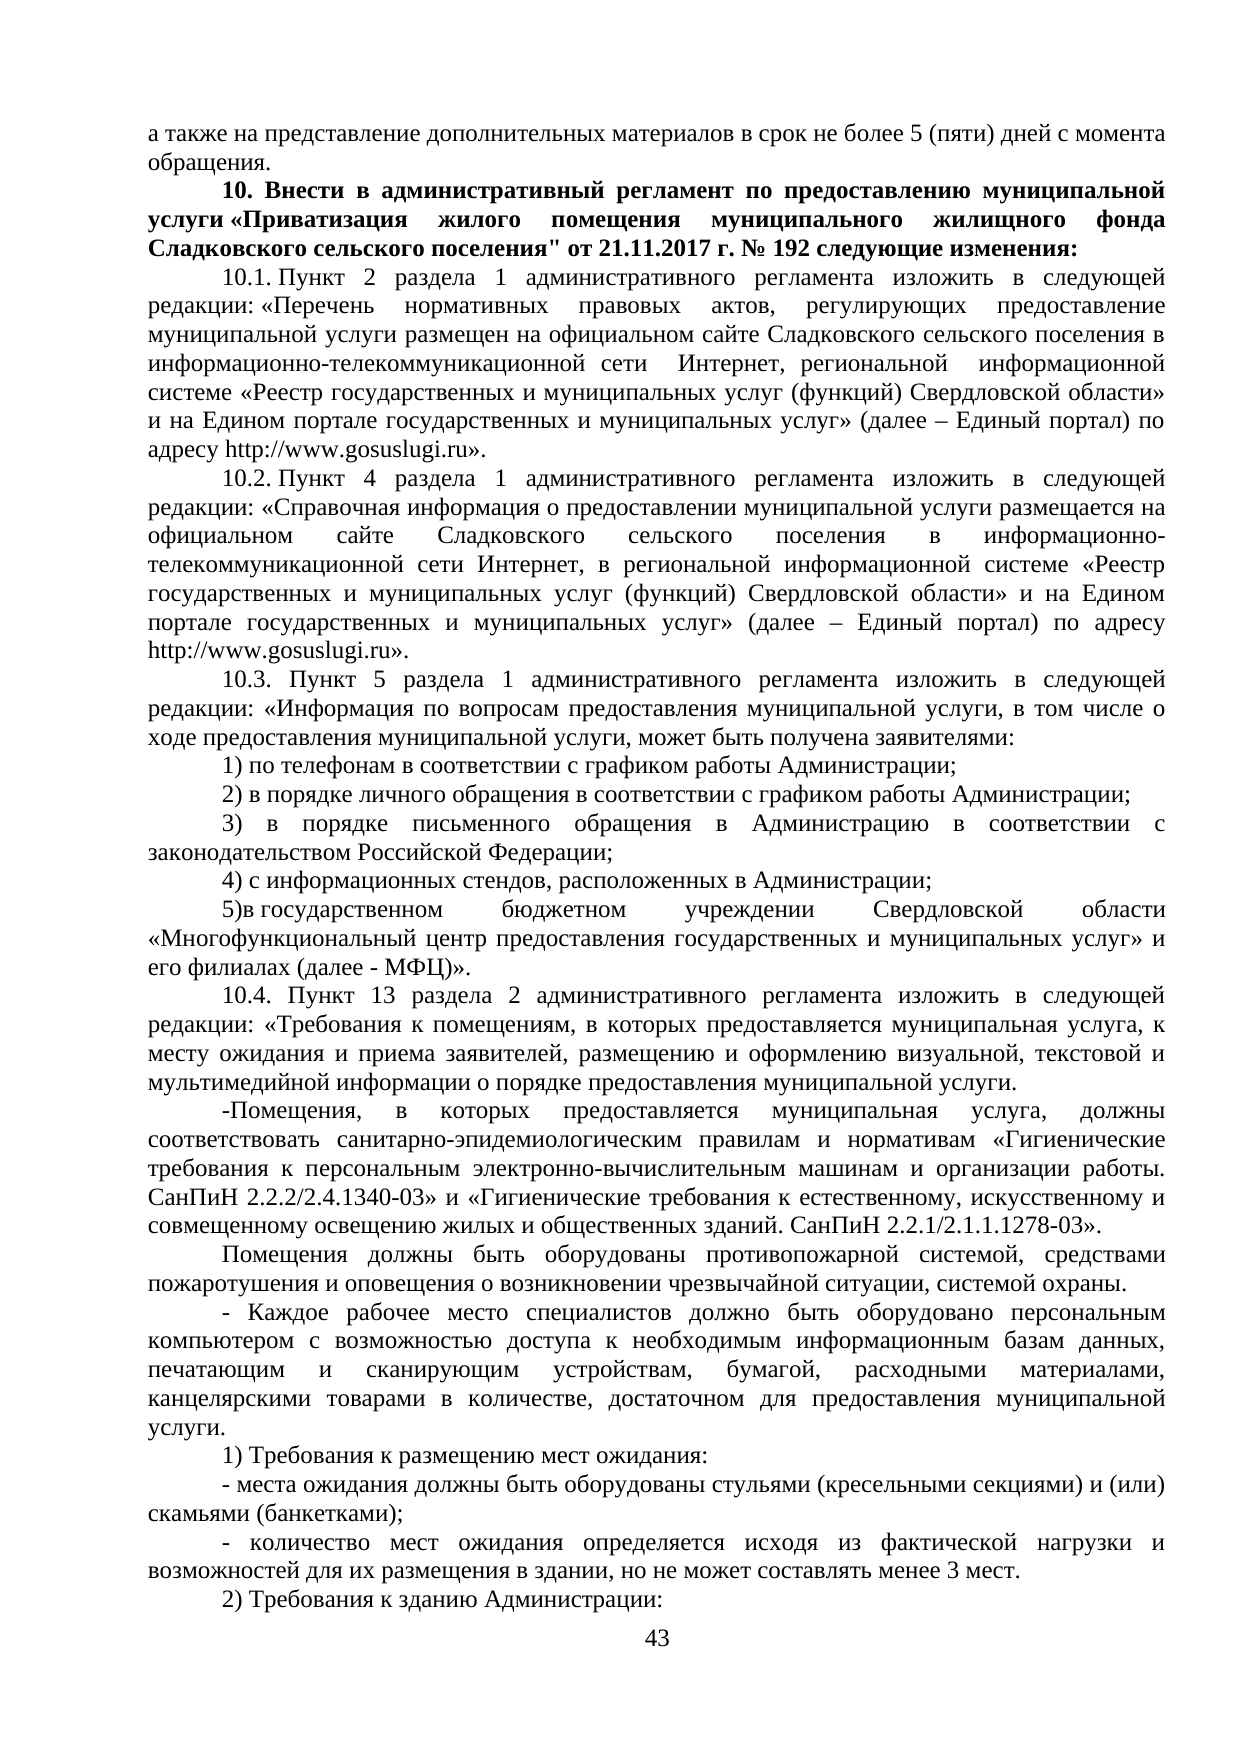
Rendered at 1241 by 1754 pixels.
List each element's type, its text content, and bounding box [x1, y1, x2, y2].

text 4) с информационных стендов, расположенных в Администрации; [148, 866, 1166, 894]
text 1) по телефонам в соответствии с графиком работы Администрации; [148, 751, 1166, 779]
text 10. Внести в административный регламент по предоставлению муниципальной услуги «Приватизация жилого помещения муниципального жилищного фонда Сладковского сельского поселения" от 21.11.2017 г. № 192 следующие изменения: [148, 176, 1166, 262]
text - Каждое рабочее место специалистов должно быть оборудовано персональным компьютером с возможностью доступа к необходимым информационным базам данных, печатающим и сканирующим устройствам, бумагой, расходными материалами, канцелярскими товарами в количестве, достаточном для предоставления муниципальной услуги. [148, 1297, 1166, 1441]
text 3) в порядке письменного обращения в Администрацию в соответствии с законодательством Российской Федерации; [148, 808, 1166, 866]
text -Помещения, в которых предоставляется муниципальная услуга, должны соответствовать санитарно-эпидемиологическим правилам и нормативам «Гигиенические требования к персональным электронно-вычислительным машинам и организации работы. СанПиН 2.2.2/2.4.1340-03» и «Гигиенические требования к естественному, искусственному и совмещенному освещению жилых и общественных зданий. СанПиН 2.2.1/2.1.1.1278-03». [148, 1096, 1166, 1239]
text 5)в государственном бюджетном учреждении Свердловской области «Многофункциональный центр предоставления государственных и муниципальных услуг» и его филиалах (далее - МФЦ)». [148, 894, 1166, 981]
text 10.3. Пункт 5 раздела 1 административного регламента изложить в следующей редакции: «Информация по вопросам предоставления муниципальной услуги, в том числе о ходе предоставления муниципальной услуги, может быть получена заявителями: [148, 664, 1166, 751]
text 10.2. Пункт 4 раздела 1 административного регламента изложить в следующей редакции: «Справочная информация о предоставлении муниципальной услуги размещается на официальном сайте Сладковского сельского поселения в информационно-телекоммуникационной сети Интернет, в региональной информационной системе «Реестр государственных и муниципальных услуг (функций) Свердловской области» и на Едином портале государственных и муниципальных услуг» (далее – Единый портал) по адресу http://www.gosuslugi.ru». [148, 463, 1166, 664]
text 2) Требования к зданию Администрации: [148, 1584, 1166, 1613]
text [148, 118, 1166, 176]
text 10.4. Пункт 13 раздела 2 административного регламента изложить в следующей редакции: «Требования к помещениям, в которых предоставляется муниципальная услуга, к месту ожидания и приема заявителей, размещению и оформлению визуальной, текстовой и мультимедийной информации о порядке предоставления муниципальной услуги. [148, 981, 1166, 1096]
text Помещения должны быть оборудованы противопожарной системой, средствами пожаротушения и оповещения о возникновении чрезвычайной ситуации, системой охраны. [148, 1239, 1166, 1297]
text 2) в порядке личного обращения в соответствии с графиком работы Администрации; [148, 779, 1166, 808]
text - места ожидания должны быть оборудованы стульями (кресельными секциями) и (или) скамьями (банкетками); [148, 1469, 1166, 1527]
text 1) Требования к размещению мест ожидания: [148, 1441, 1166, 1469]
text 10.1. Пункт 2 раздела 1 административного регламента изложить в следующей редакции: «Перечень нормативных правовых актов, регулирующих предоставление муниципальной услуги размещен на официальном сайте Сладковского сельского поселения в информационно-телекоммуникационной сети Интернет, региональной информационной системе «Реестр государственных и муниципальных услуг (функций) Свердловской области» и на Едином портале государственных и муниципальных услуг» (далее – Единый портал) по адресу http://www.gosuslugi.ru». [148, 262, 1166, 463]
text - количество мест ожидания определяется исходя из фактической нагрузки и возможностей для их размещения в здании, но не может составлять менее 3 мест. [148, 1527, 1166, 1584]
